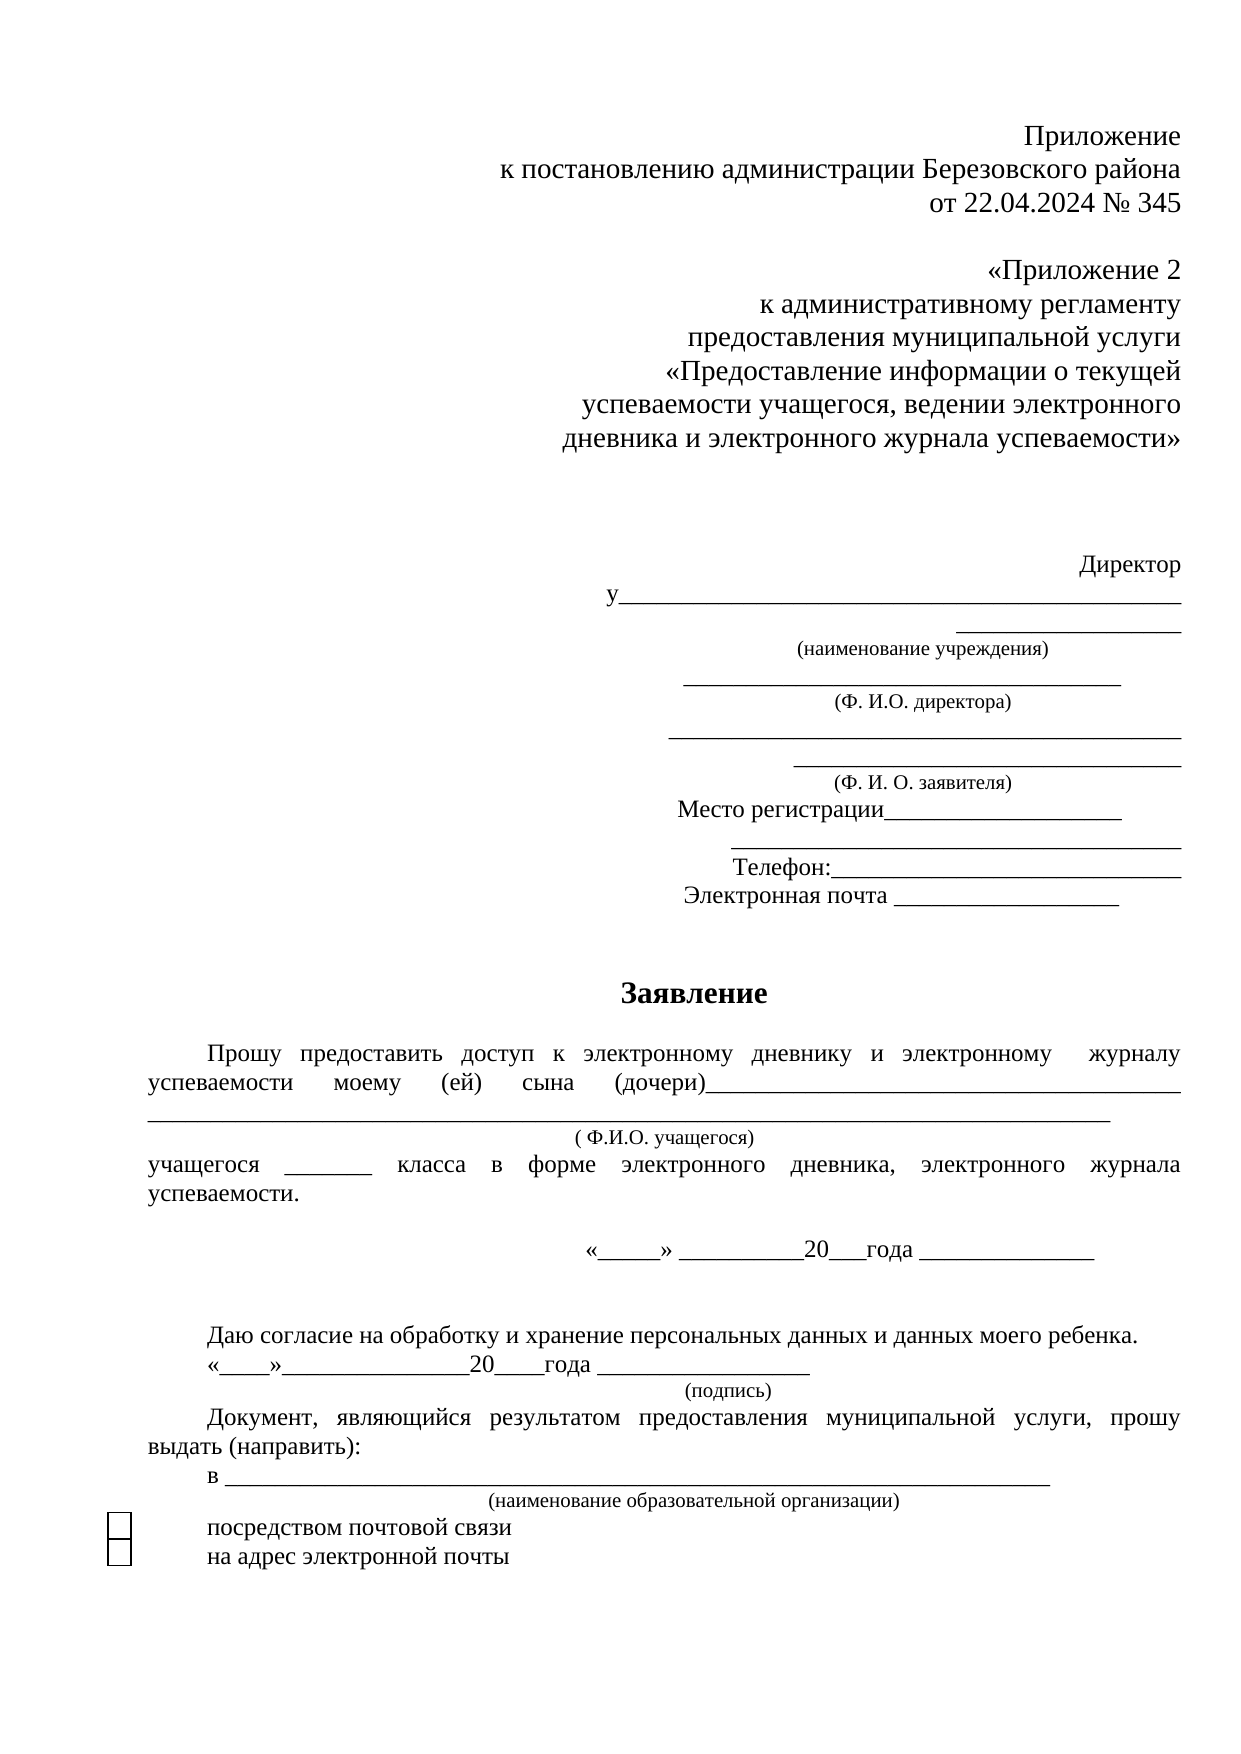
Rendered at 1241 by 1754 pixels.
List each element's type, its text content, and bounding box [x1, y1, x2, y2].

text Прошу предоставить доступ к электронному дневнику и электронному журналу успеваемости моему (ей) сына (дочери)______________________________________ _____________________________________________________________________________ [148, 1038, 1181, 1125]
text к административному регламенту [148, 286, 1181, 319]
text ___________________________________ [606, 660, 1181, 688]
text Место регистрации___________________ [606, 794, 1181, 823]
text предоставления муниципальной услуги [148, 319, 1181, 353]
text от 22.04.2024 № 345 [148, 185, 1181, 219]
text Документ, являющийся результатом предоставления муниципальной услуги, прошу выдать (направить): [148, 1402, 1181, 1460]
text (подпись) [679, 1378, 1181, 1402]
text учащегося _______ класса в форме электронного дневника, электронного журнала успеваемости. [148, 1149, 1181, 1206]
text «____»_______________20____года _________________ [148, 1349, 1181, 1378]
text Заявление [148, 974, 1181, 1010]
text дневника и электронного журнала успеваемости» [148, 420, 1181, 453]
text (наименование образовательной организации) [148, 1488, 1181, 1512]
text посредством почтовой связи [148, 1512, 1181, 1541]
text «Приложение 2 [148, 252, 1181, 286]
text (Ф. И. О. заявителя) [606, 770, 1181, 794]
text Даю согласие на обработку и хранение персональных данных и данных моего ребенка. [148, 1321, 1181, 1349]
text (наименование учреждения) [606, 636, 1181, 660]
text успеваемости учащегося, ведении электронного [148, 386, 1181, 420]
text Приложение [148, 118, 1181, 152]
text «_____» __________20___года ______________ [148, 1234, 1181, 1263]
text Директору_______________________________________________________________ [606, 549, 1181, 636]
text на адрес электронной почты [148, 1541, 1181, 1570]
text к постановлению администрации Березовского района [148, 152, 1181, 185]
text Телефон:____________________________ [606, 852, 1181, 880]
text ________________________________________________________________________ [606, 713, 1181, 770]
text Электронная почта __________________ [606, 880, 1181, 909]
text в __________________________________________________________________ [148, 1460, 1181, 1488]
text (Ф. И.О. директора) [606, 688, 1181, 713]
text «Предоставление информации о текущей [148, 353, 1181, 386]
text ____________________________________ [606, 823, 1181, 852]
text ( Ф.И.О. учащегося) [148, 1125, 1181, 1149]
